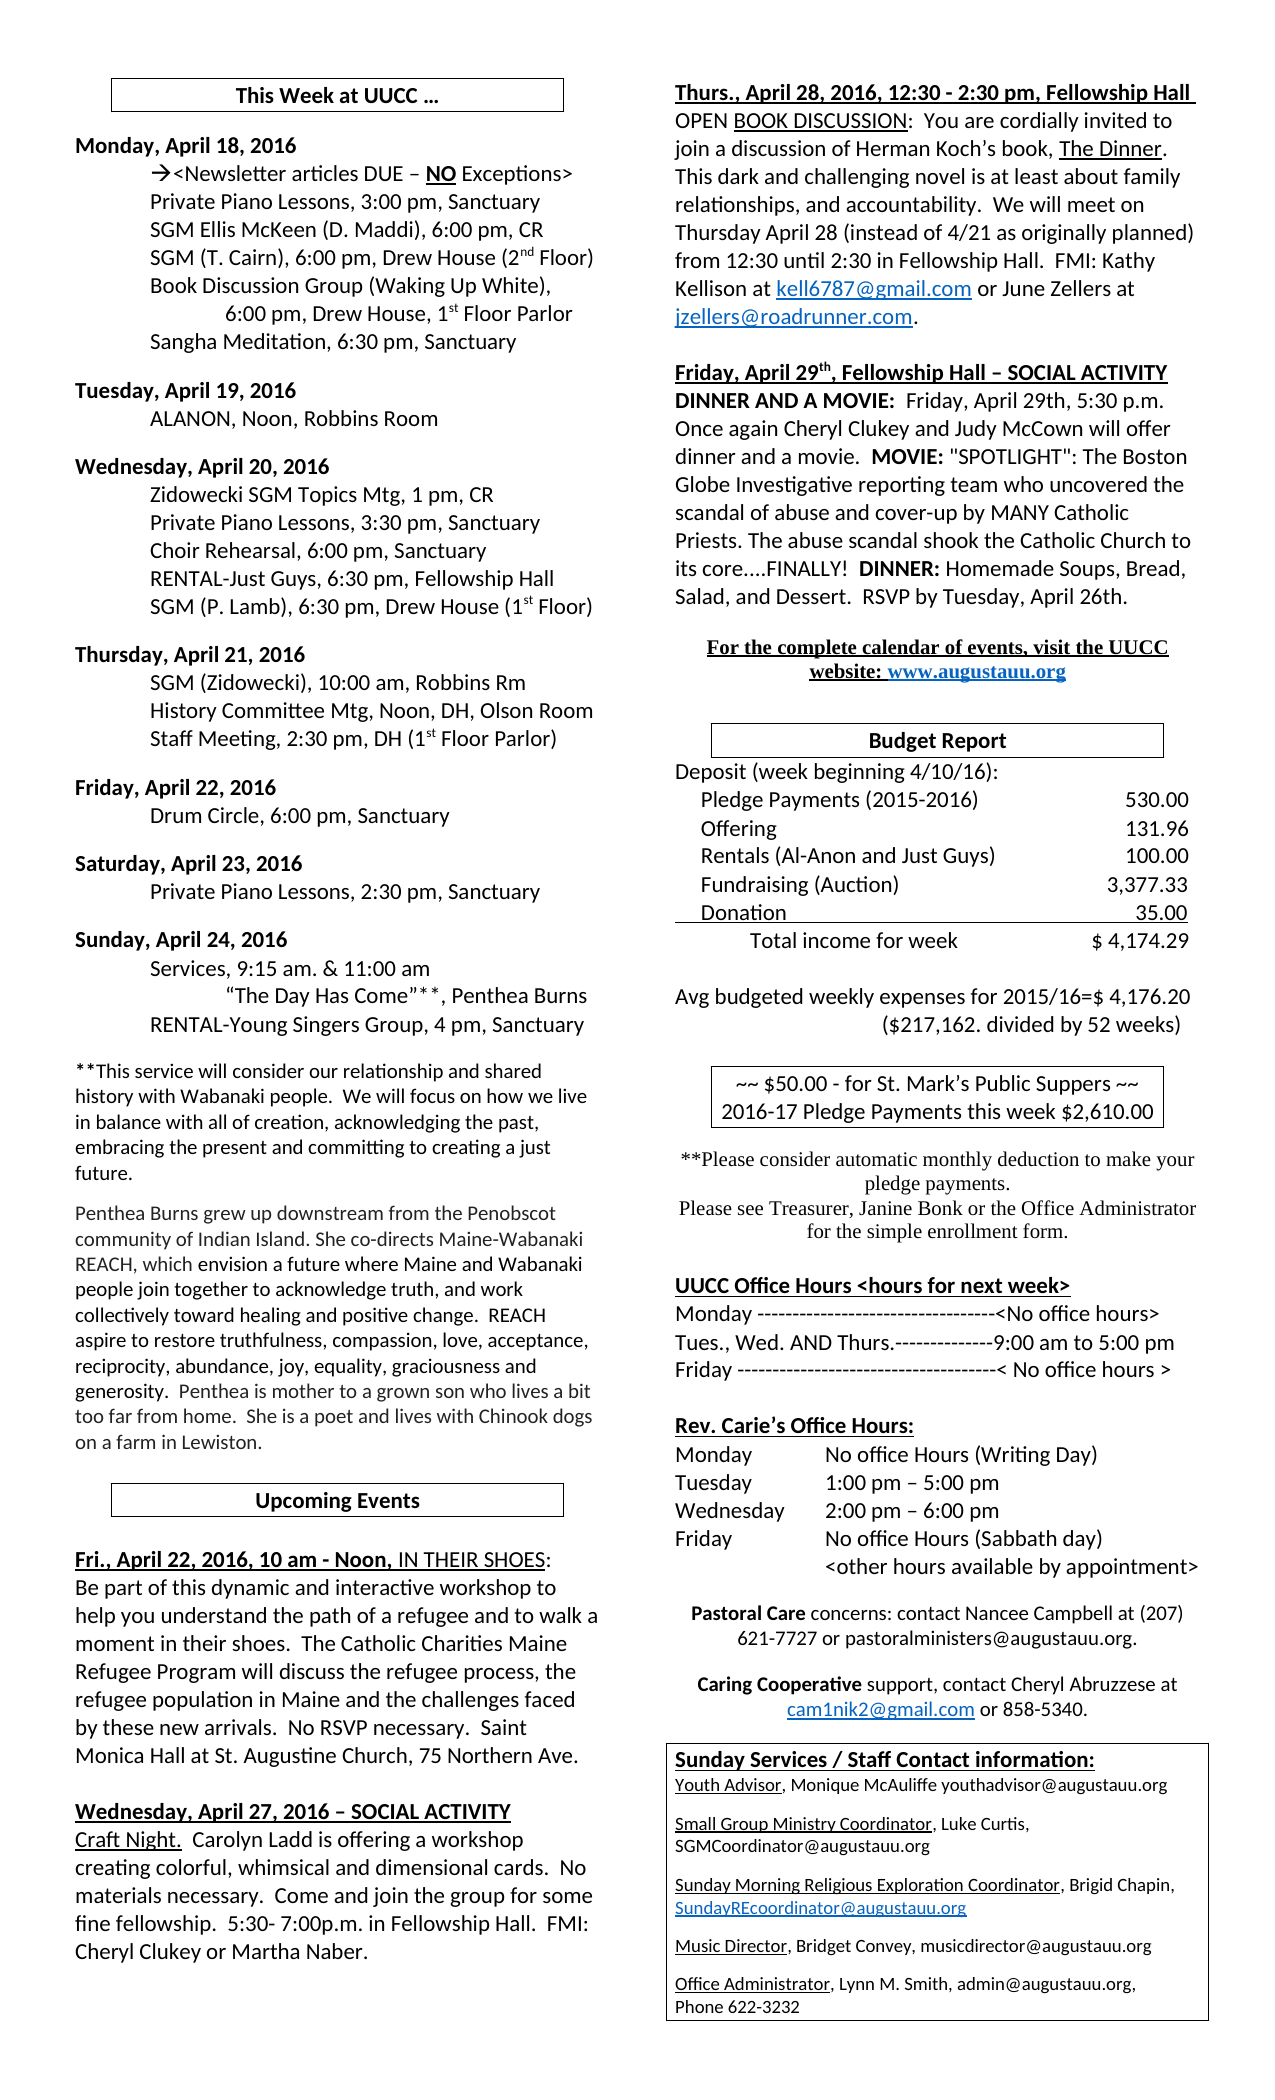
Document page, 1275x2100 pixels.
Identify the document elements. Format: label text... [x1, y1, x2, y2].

text Deposit (week beginning 4/10/16): [675, 758, 1200, 786]
text Office Administrator, Lynn M. Smith, admin@augustauu.org, [675, 1972, 1200, 1992]
text Craft Night. Carolyn Ladd is offering a workshop creating colorful, whimsical and dimensional cards. No materials necessary. Come and join the group for some fine fellowship. 5:30- 7:00p.m. in Fellowship Hall. FMI: Cheryl Clukey or Martha Naber. [75, 1825, 600, 1965]
text SGM (P. Lamb), 6:30 pm, Drew House (1st Floor) [75, 592, 600, 620]
text Tuesday 1:00 pm – 5:00 pm [675, 1468, 1200, 1496]
text Fundraising (Auction) 3,377.33 [675, 870, 1200, 898]
text Offering 131.96 [675, 814, 1200, 842]
text Sunday, April 24, 2016 [75, 926, 600, 954]
text RENTAL-Young Singers Group, 4 pm, Sanctuary [75, 1010, 600, 1038]
text Youth Advisor, Monique McAuliffe youthadvisor@augustauu.org [675, 1773, 1200, 1796]
text Wednesday 2:00 pm – 6:00 pm [675, 1496, 1200, 1524]
text Friday No office Hours (Sabbath day) [675, 1524, 1200, 1552]
text Fri., April 22, 2016, 10 am - Noon, IN THEIR SHOES: [75, 1545, 600, 1573]
text SGM (T. Cairn), 6:00 pm, Drew House (2nd Floor) [75, 243, 600, 271]
text History Committee Mtg, Noon, DH, Olson Room [75, 697, 600, 724]
text Drum Circle, 6:00 pm, Sanctuary [75, 801, 600, 829]
text Private Piano Lessons, 2:30 pm, Sanctuary [75, 877, 600, 905]
text UUCC Office Hours <hours for next week> [675, 1272, 1200, 1299]
text For the complete calendar of events, visit the UUCC website: www.augustauu.org [675, 634, 1200, 683]
text Sangha Meditation, 6:30 pm, Sanctuary [75, 327, 600, 355]
text OPEN BOOK DISCUSSION: You are cordially invited to join a discussion of Herman Koch’s book, The Dinner. This dark and challenging novel is at least about family relationships, and accountability. We will meet on Thursday April 28 (instead of 4/21 as originally planned) from 12:30 until 2:30 in Fellowship Hall. FMI: Kathy Kellison at kell6787@gmail.com or June Zellers at jzellers@roadrunner.com. [675, 106, 1200, 330]
text Friday, April 29th, Fellowship Hall – SOCIAL ACTIVITY [675, 358, 1200, 386]
text Please see Treasurer, Janine Bonk or the Office Administrator for the simple enrollment form. [675, 1195, 1200, 1243]
text Wednesday, April 27, 2016 – SOCIAL ACTIVITY [75, 1797, 600, 1825]
text Staff Meeting, 2:30 pm, DH (1st Floor Parlor) [75, 724, 600, 753]
text Friday -------------------------------------< No office hours > [675, 1356, 1200, 1384]
text SGM (Zidowecki), 10:00 am, Robbins Rm [75, 668, 600, 697]
text **This service will consider our relationship and shared history with Wabanaki people. We will focus on how we live in balance with all of creation, acknowledging the past, embracing the present and committing to creating a just future. [75, 1058, 600, 1185]
text Budget Report [712, 724, 1163, 757]
text Be part of this dynamic and interactive workshop to help you understand the path of a refugee and to walk a moment in their shoes. The Catholic Charities Maine Refugee Program will discuss the refugee process, the refugee population in Maine and the challenges faced by these new arrivals. No RSVP necessary. Saint Monica Hall at St. Augustine Church, 75 Northern Ave. [75, 1573, 600, 1769]
text Avg budgeted weekly expenses for 2015/16=$ 4,176.20 [675, 982, 1200, 1010]
text ALANON, Noon, Robbins Room [75, 404, 600, 432]
text <Newsletter articles DUE – NO Exceptions> [75, 159, 600, 187]
text <other hours available by appointment> [675, 1552, 1200, 1580]
text Pledge Payments (2015-2016) 530.00 [675, 786, 1200, 814]
text Phone 622-3232 [667, 1992, 1208, 2020]
text Rentals (Al-Anon and Just Guys) 100.00 [675, 842, 1200, 870]
text Sunday Morning Religious Exploration Coordinator, Brigid Chapin, SundayREcoordinator@augustauu.org [675, 1873, 1200, 1919]
text Saturday, April 23, 2016 [75, 849, 600, 877]
text Book Discussion Group (Waking Up White), [75, 271, 600, 299]
text ($217,162. divided by 52 weeks) [675, 1010, 1200, 1038]
text Private Piano Lessons, 3:30 pm, Sanctuary [75, 508, 600, 536]
text Monday No office Hours (Writing Day) [675, 1440, 1200, 1468]
text Services, 9:15 am. & 11:00 am [75, 954, 600, 982]
text Donation 35.00 [675, 898, 1200, 926]
text Total income for week $ 4,174.29 [675, 926, 1200, 954]
text Upcoming Events [112, 1484, 563, 1516]
text Music Director, Bridget Convey, musicdirector@augustauu.org [675, 1934, 1200, 1957]
text Tues., Wed. AND Thurs.--------------9:00 am to 5:00 pm [675, 1328, 1200, 1356]
text Monday, April 18, 2016 [75, 131, 600, 159]
text DINNER AND A MOVIE: Friday, April 29th, 5:30 p.m. Once again Cheryl Clukey and Judy McCown will offer dinner and a movie. MOVIE: "SPOTLIGHT": The Boston Globe Investigative reporting team who uncovered the scandal of abuse and cover-up by MANY Catholic Priests. The abuse scandal shook the Catholic Church to its core....FINALLY! DINNER: Homemade Soups, Bread, Salad, and Dessert. RSVP by Tuesday, April 26th. [675, 386, 1200, 611]
text Small Group Ministry Coordinator, Luke Curtis, SGMCoordinator@augustauu.org [675, 1812, 1200, 1858]
text Private Piano Lessons, 3:00 pm, Sanctuary [75, 187, 600, 215]
text Tuesday, April 19, 2016 [75, 376, 600, 404]
text Thurs., April 28, 2016, 12:30 - 2:30 pm, Fellowship Hall [675, 78, 1200, 106]
text Zidowecki SGM Topics Mtg, 1 pm, CR [75, 480, 600, 508]
text SGM Ellis McKeen (D. Maddi), 6:00 pm, CR [75, 215, 600, 243]
text Thursday, April 21, 2016 [75, 641, 600, 668]
text Wednesday, April 20, 2016 [75, 452, 600, 480]
text Rev. Carie’s Office Hours: [675, 1412, 1200, 1440]
text This Week at UUCC … [112, 79, 563, 111]
text Caring Cooperative support, contact Cheryl Abruzzese at cam1nik2@gmail.com or 858-5340. [675, 1671, 1200, 1722]
text Monday ----------------------------------<No office hours> [675, 1299, 1200, 1328]
text “The Day Has Come”**, Penthea Burns [75, 982, 600, 1010]
text Choir Rehearsal, 6:00 pm, Sanctuary [75, 536, 600, 564]
text **Please consider automatic monthly deduction to make your pledge payments. [675, 1147, 1200, 1195]
text 2016-17 Pledge Payments this week $2,610.00 [712, 1094, 1163, 1127]
text Friday, April 22, 2016 [75, 773, 600, 801]
text ~~ $50.00 - for St. Mark’s Public Suppers ~~ [712, 1067, 1163, 1094]
text RENTAL-Just Guys, 6:30 pm, Fellowship Hall [75, 564, 600, 592]
text 6:00 pm, Drew House, 1st Floor Parlor [75, 299, 600, 327]
text Pastoral Care concerns: contact Nancee Campbell at (207) 621-7727 or pastoralministers@augustauu.org. [675, 1600, 1200, 1651]
text Penthea Burns grew up downstream from the Penobscot community of Indian Island. She co-directs Maine-Wabanaki REACH, which envision a future where Maine and Wabanaki people join together to acknowledge truth, and work collectively toward healing and positive change. REACH aspire to restore truthfulness, compassion, love, acceptance, reciprocity, abundance, joy, equality, graciousness and generosity. Penthea is mother to a grown son who lives a bit too far from home. She is a poet and lives with Chinook dogs on a farm in Lewiston. [75, 1200, 600, 1454]
text Sunday Services / Staff Contact information: [667, 1744, 1208, 1773]
